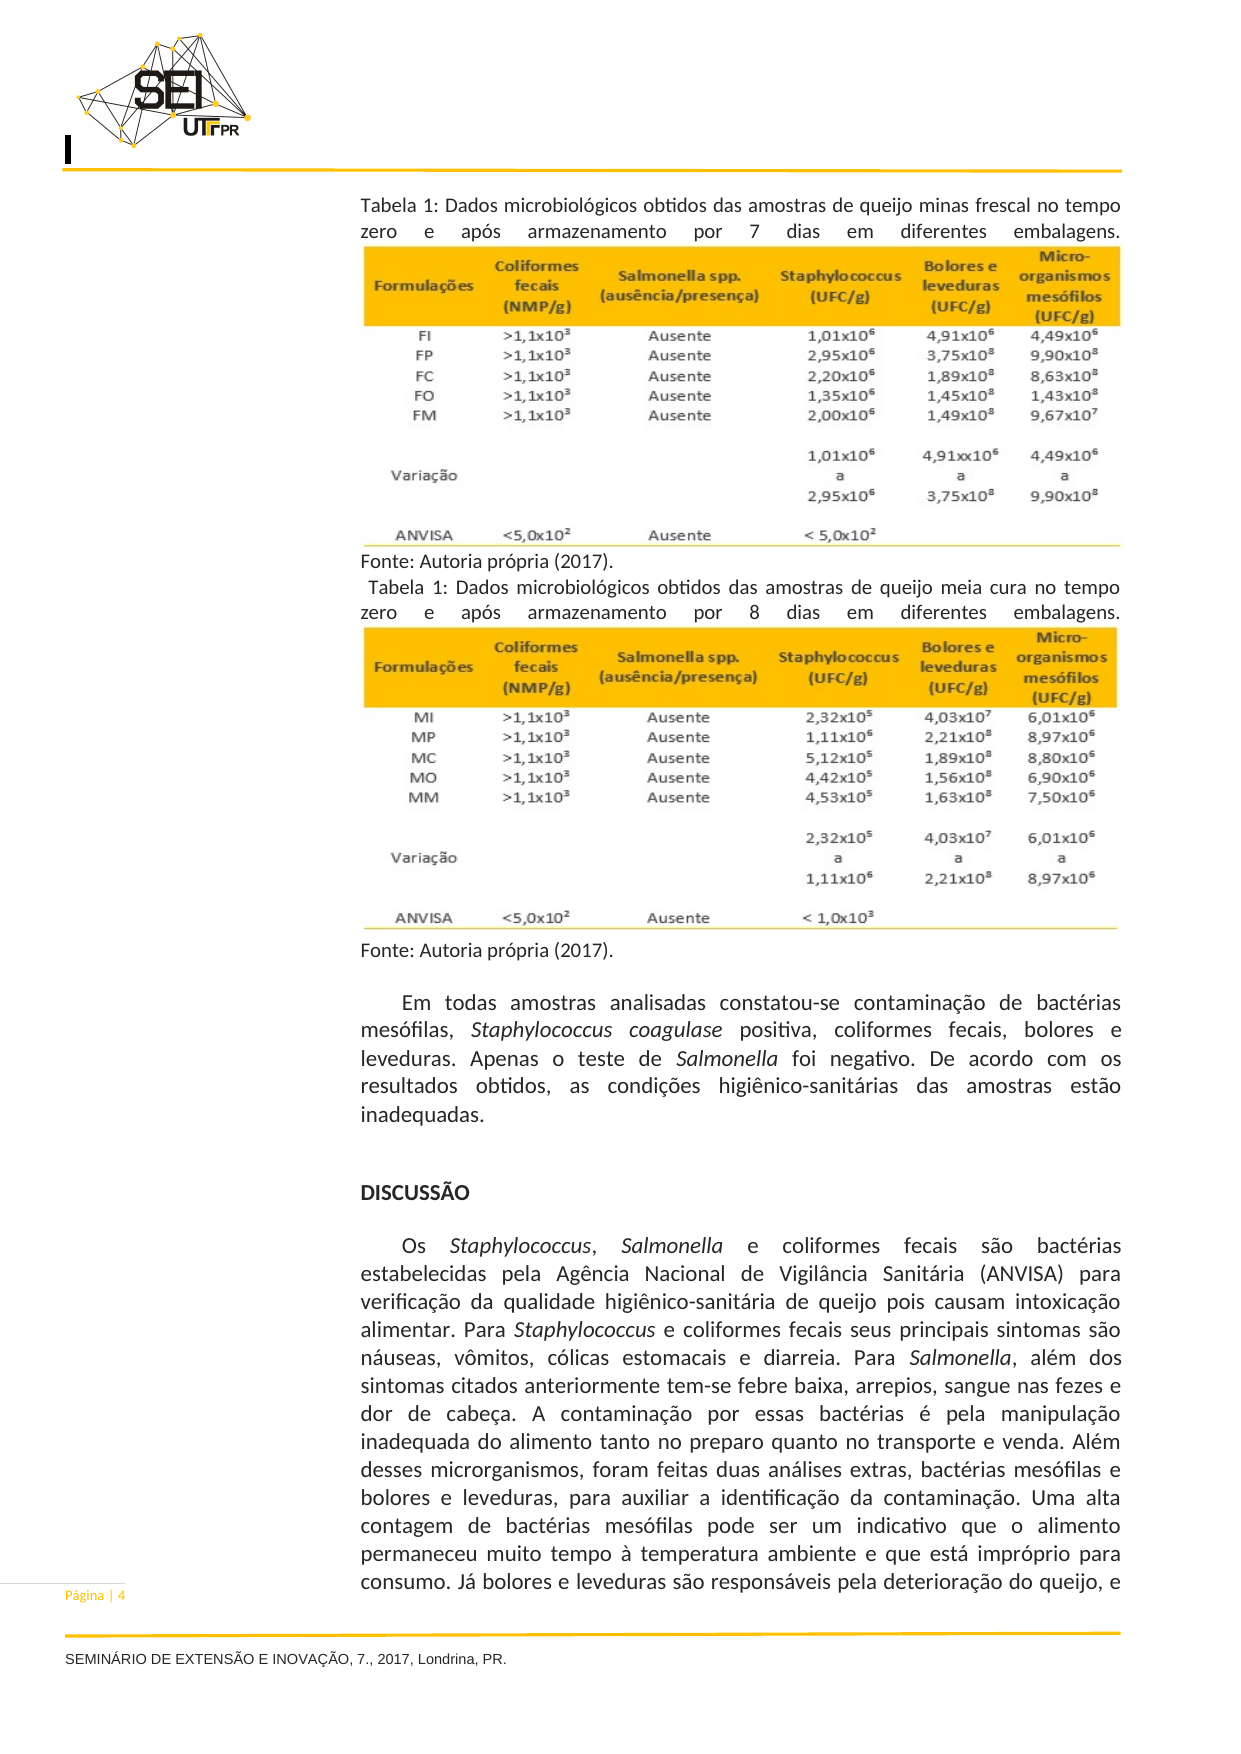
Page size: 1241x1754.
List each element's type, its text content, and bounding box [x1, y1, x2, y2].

text Fonte: Autoria própria (2017). [360, 937, 1122, 963]
text Tabela 1: Dados microbiológicos obtidos das amostras de queijo minas frescal no tempo zero e após armazenamento por 7 dias em diferentes embalagens. [360, 192, 1122, 243]
text DISCUSSÃO [360, 1178, 1122, 1206]
picture [71, 0, 256, 159]
picture [360, 625, 1120, 933]
text Em todas amostras analisadas constatou-se contaminação de bactérias mesófilas, Staphylococcus coagulase positiva, coliformes fecais, bolores e leveduras. Apenas o teste de Salmonella foi negativo. De acordo com os resultados obtidos, as condições higiênico-sanitárias das amostras estão inadequadas. [360, 988, 1122, 1128]
text Fonte: Autoria própria (2017). [360, 549, 1122, 574]
picture [360, 243, 1126, 549]
